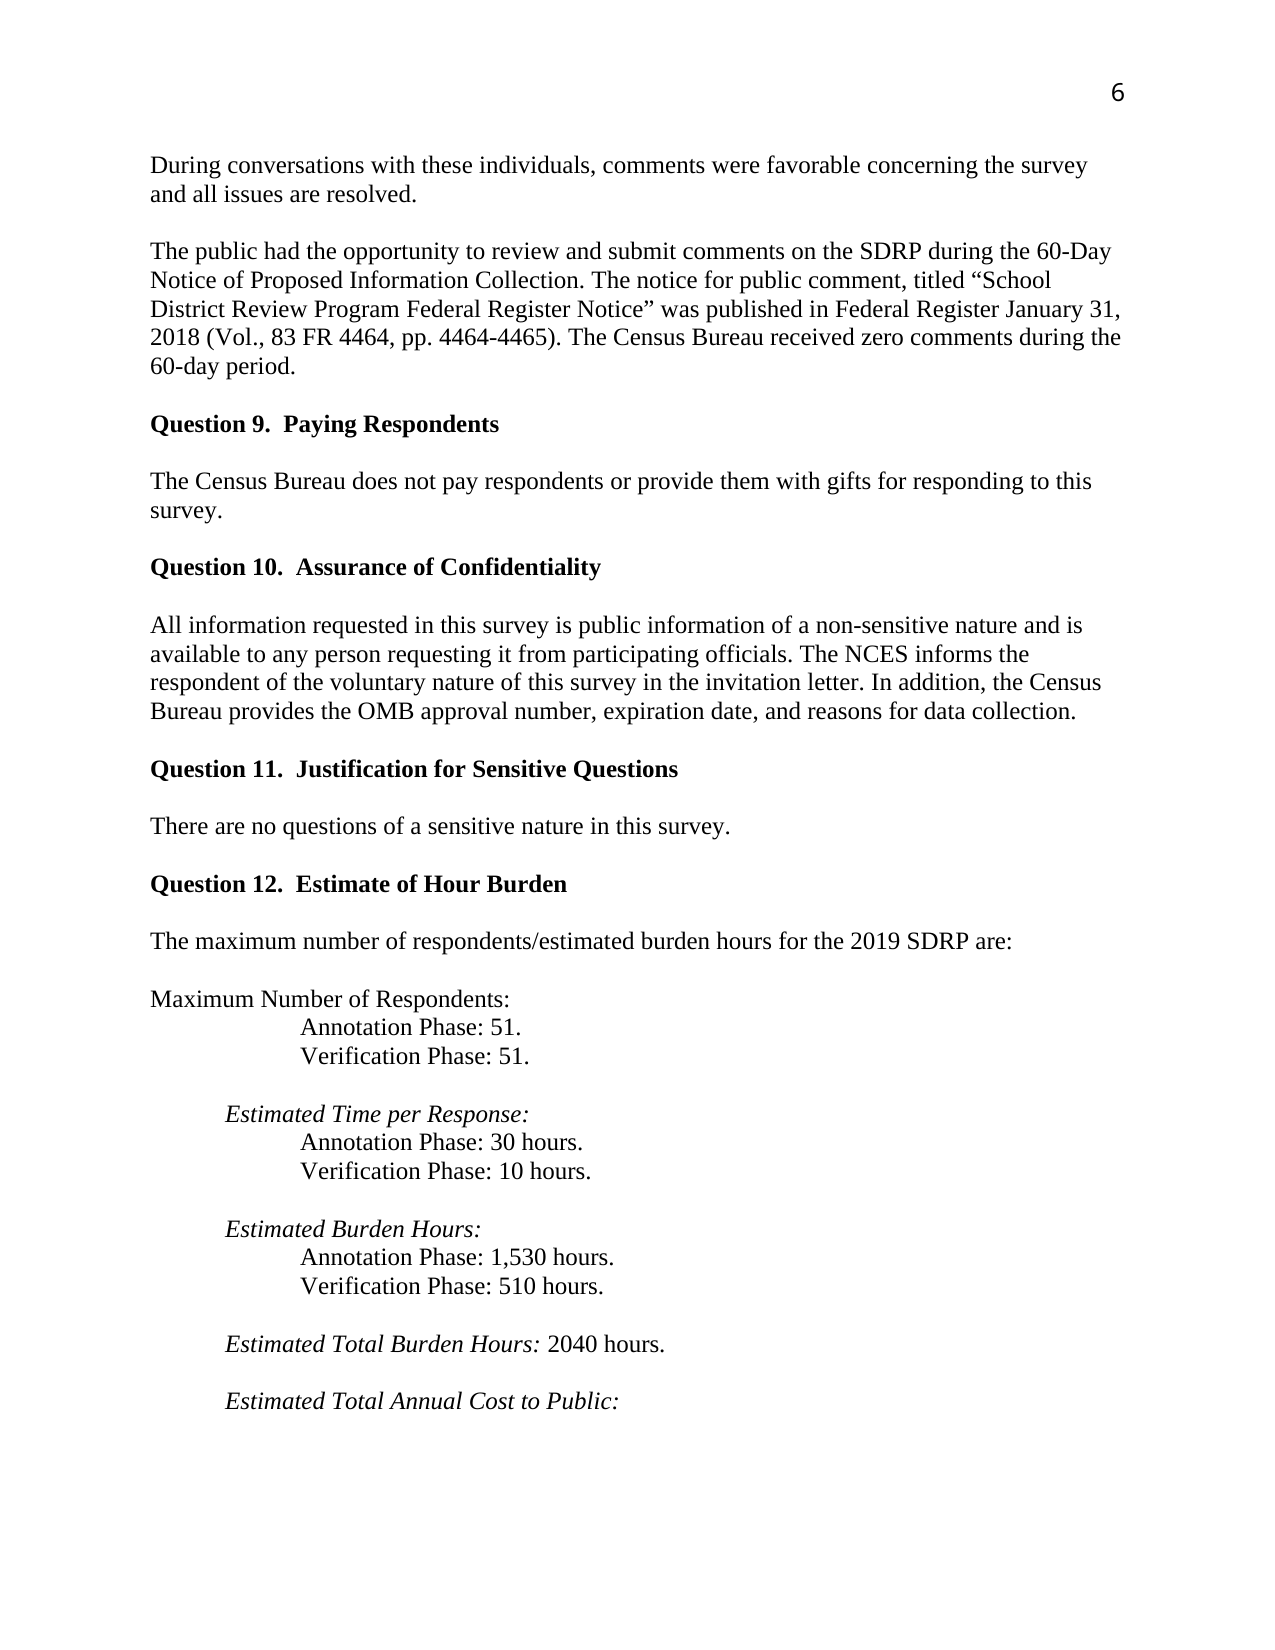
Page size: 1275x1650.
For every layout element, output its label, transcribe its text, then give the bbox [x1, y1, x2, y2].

text Estimated Burden Hours: [150, 1214, 1125, 1242]
text Estimated Total Burden Hours: 2040 hours. [150, 1329, 1125, 1357]
text Verification Phase: 510 hours. [150, 1271, 1125, 1300]
text Question 9. Paying Respondents [150, 409, 1125, 437]
text Annotation Phase: 30 hours. [150, 1127, 1125, 1156]
text Maximum Number of Respondents: [150, 984, 1125, 1012]
text Verification Phase: 10 hours. [150, 1156, 1125, 1185]
text Question 12. Estimate of Hour Burden [150, 869, 1125, 897]
text There are no questions of a sensitive nature in this survey. [150, 811, 1125, 840]
text Question 11. Justification for Sensitive Questions [150, 754, 1125, 782]
text All information requested in this survey is public information of a non-sensitive nature and is available to any person requesting it from participating officials. The NCES informs the respondent of the voluntary nature of this survey in the invitation letter. In addition, the Census Bureau provides the OMB approval number, expiration date, and reasons for data collection. [150, 610, 1125, 725]
text Estimated Total Annual Cost to Public: [225, 1386, 1125, 1415]
text Annotation Phase: 51. [225, 1012, 1125, 1041]
text The maximum number of respondents/estimated burden hours for the 2019 SDRP are: [150, 926, 1125, 955]
text The Census Bureau does not pay respondents or provide them with gifts for responding to this survey. [150, 466, 1125, 524]
text Estimated Time per Response: [150, 1099, 1125, 1127]
text During conversations with these individuals, comments were favorable concerning the survey and all issues are resolved. [150, 150, 1125, 207]
text Annotation Phase: 1,530 hours. [150, 1242, 1125, 1271]
text Question 10. Assurance of Confidentiality [150, 552, 1125, 581]
text Verification Phase: 51. [150, 1041, 1125, 1070]
text The public had the opportunity to review and submit comments on the SDRP during the 60-Day Notice of Proposed Information Collection. The notice for public comment, titled “School District Review Program Federal Register Notice” was published in Federal Register January 31, 2018 (Vol., 83 FR 4464, pp. 4464-4465). The Census Bureau received zero comments during the 60-day period. [150, 236, 1125, 380]
